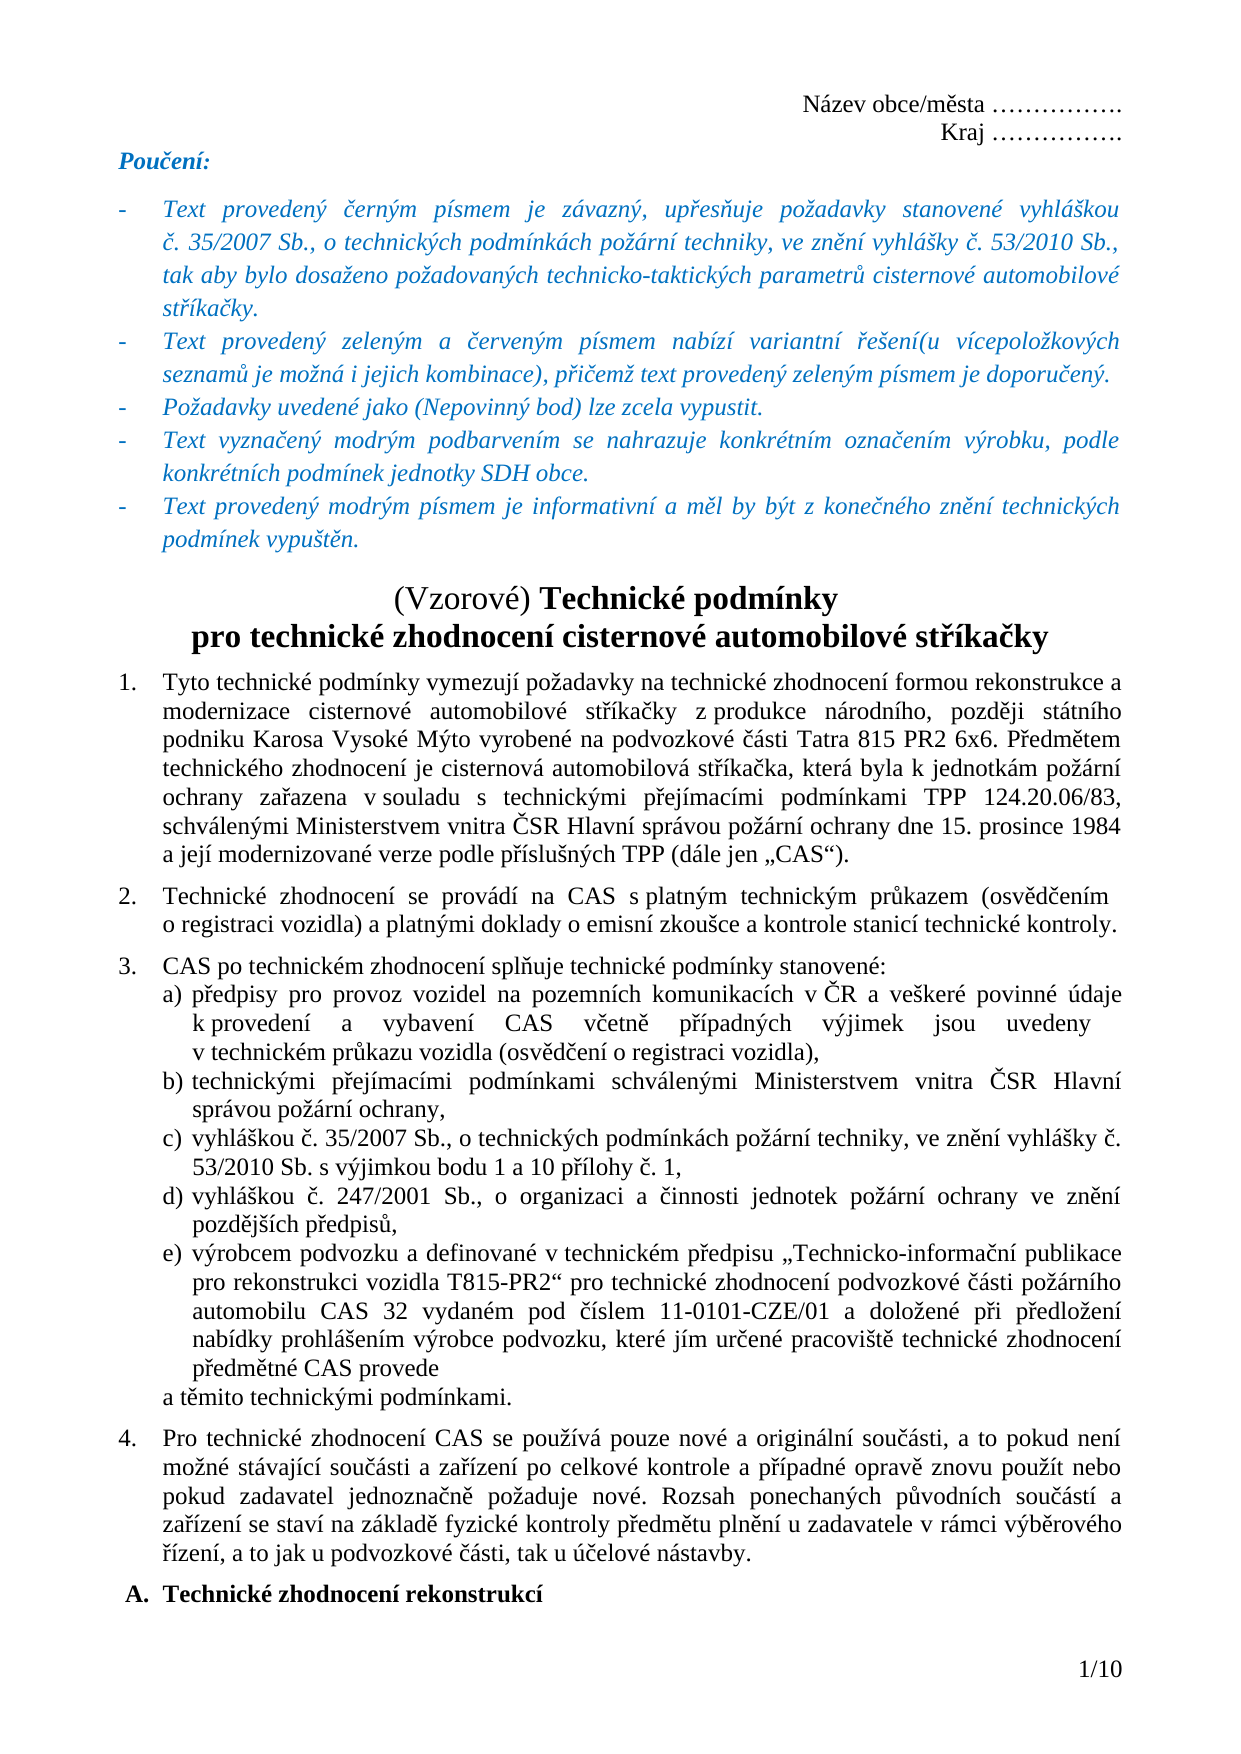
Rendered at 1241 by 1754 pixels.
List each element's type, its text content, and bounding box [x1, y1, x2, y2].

list vyhláškou č. 247/2001 Sb., o organizaci a činnosti jednotek požární ochrany ve znění pozdějších předpisů, [162, 1181, 1122, 1238]
list Text vyznačený modrým podbarvením se nahrazuje konkrétním označením výrobku, podle konkrétních podmínek jednotky SDH obce. [118, 425, 1122, 487]
list Pro technické zhodnocení CAS se používá pouze nové a originální součásti, a to pokud není možné stávající součásti a zařízení po celkové kontrole a případné opravě znovu použít nebo pokud zadavatel jednoznačně požaduje nové. Rozsah ponechaných původních součástí a zařízení se staví na základě fyzické kontroly předmětu plnění u zadavatele v rámci výběrového řízení, a to jak u podvozkové části, tak u účelové nástavby. [118, 1423, 1122, 1567]
list Text provedený zeleným a červeným písmem nabízí variantní řešení(u vícepoložkových seznamů je možná i jejich kombinace), přičemž text provedený zeleným písmem je doporučený. [118, 326, 1122, 388]
list Technické zhodnocení rekonstrukcí [125, 1579, 1122, 1608]
list Požadavky uvedené jako (Nepovinný bod) lze zcela vypustit. [118, 392, 1122, 421]
list CAS po technickém zhodnocení splňuje technické podmínky stanovené: [118, 951, 1122, 979]
text Název obce/města ……………. [118, 89, 1122, 117]
text (Vzorové) Technické podmínky pro technické zhodnocení cisternové automobilové stříkačky [118, 578, 1122, 654]
list Technické zhodnocení se provádí na CAS s platným technickým průkazem (osvědčením o registraci vozidla) a platnými doklady o emisní zkoušce a kontrole stanicí technické kontroly. [118, 881, 1122, 938]
text Poučení: [118, 146, 1122, 175]
text Kraj ……………. [118, 117, 1122, 146]
list předpisy pro provoz vozidel na pozemních komunikacích v ČR a veškeré povinné údaje k provedení a vybavení CAS včetně případných výjimek jsou uvedeny v technickém průkazu vozidla (osvědčení o registraci vozidla), [162, 979, 1122, 1066]
list vyhláškou č. 35/2007 Sb., o technických podmínkách požární techniky, ve znění vyhlášky č. 53/2010 Sb. s výjimkou bodu 1 a 10 přílohy č. 1, [162, 1123, 1122, 1181]
list technickými přejímacími podmínkami schválenými Ministerstvem vnitra ČSR Hlavní správou požární ochrany, [162, 1066, 1122, 1123]
list výrobcem podvozku a definované v technickém předpisu „Technicko-informační publikace pro rekonstrukci vozidla T815-PR2“ pro technické zhodnocení podvozkové části požárního automobilu CAS 32 vydaném pod číslem 11-0101-CZE/01 a doložené při předložení nabídky prohlášením výrobce podvozku, které jím určené pracoviště technické zhodnocení předmětné CAS provede [162, 1238, 1122, 1382]
text a těmito technickými podmínkami. [162, 1382, 1122, 1411]
list Text provedený modrým písmem je informativní a měl by být z konečného znění technických podmínek vypuštěn. [118, 491, 1122, 553]
list Tyto technické podmínky vymezují požadavky na technické zhodnocení formou rekonstrukce a modernizace cisternové automobilové stříkačky z produkce národního, později státního podniku Karosa Vysoké Mýto vyrobené na podvozkové části Tatra 815 PR2 6x6. Předmětem technického zhodnocení je cisternová automobilová stříkačka, která byla k jednotkám požární ochrany zařazena v souladu s technickými přejímacími podmínkami TPP 124.20.06/83, schválenými Ministerstvem vnitra ČSR Hlavní správou požární ochrany dne 15. prosince 1984 a její modernizované verze podle příslušných TPP (dále jen „CAS“). [118, 667, 1122, 868]
list Text provedený černým písmem je závazný, upřesňuje požadavky stanovené vyhláškou č. 35/2007 Sb., o technických podmínkách požární techniky, ve znění vyhlášky č. 53/2010 Sb., tak aby bylo dosaženo požadovaných technicko-taktických parametrů cisternové automobilové stříkačky. [118, 194, 1122, 322]
